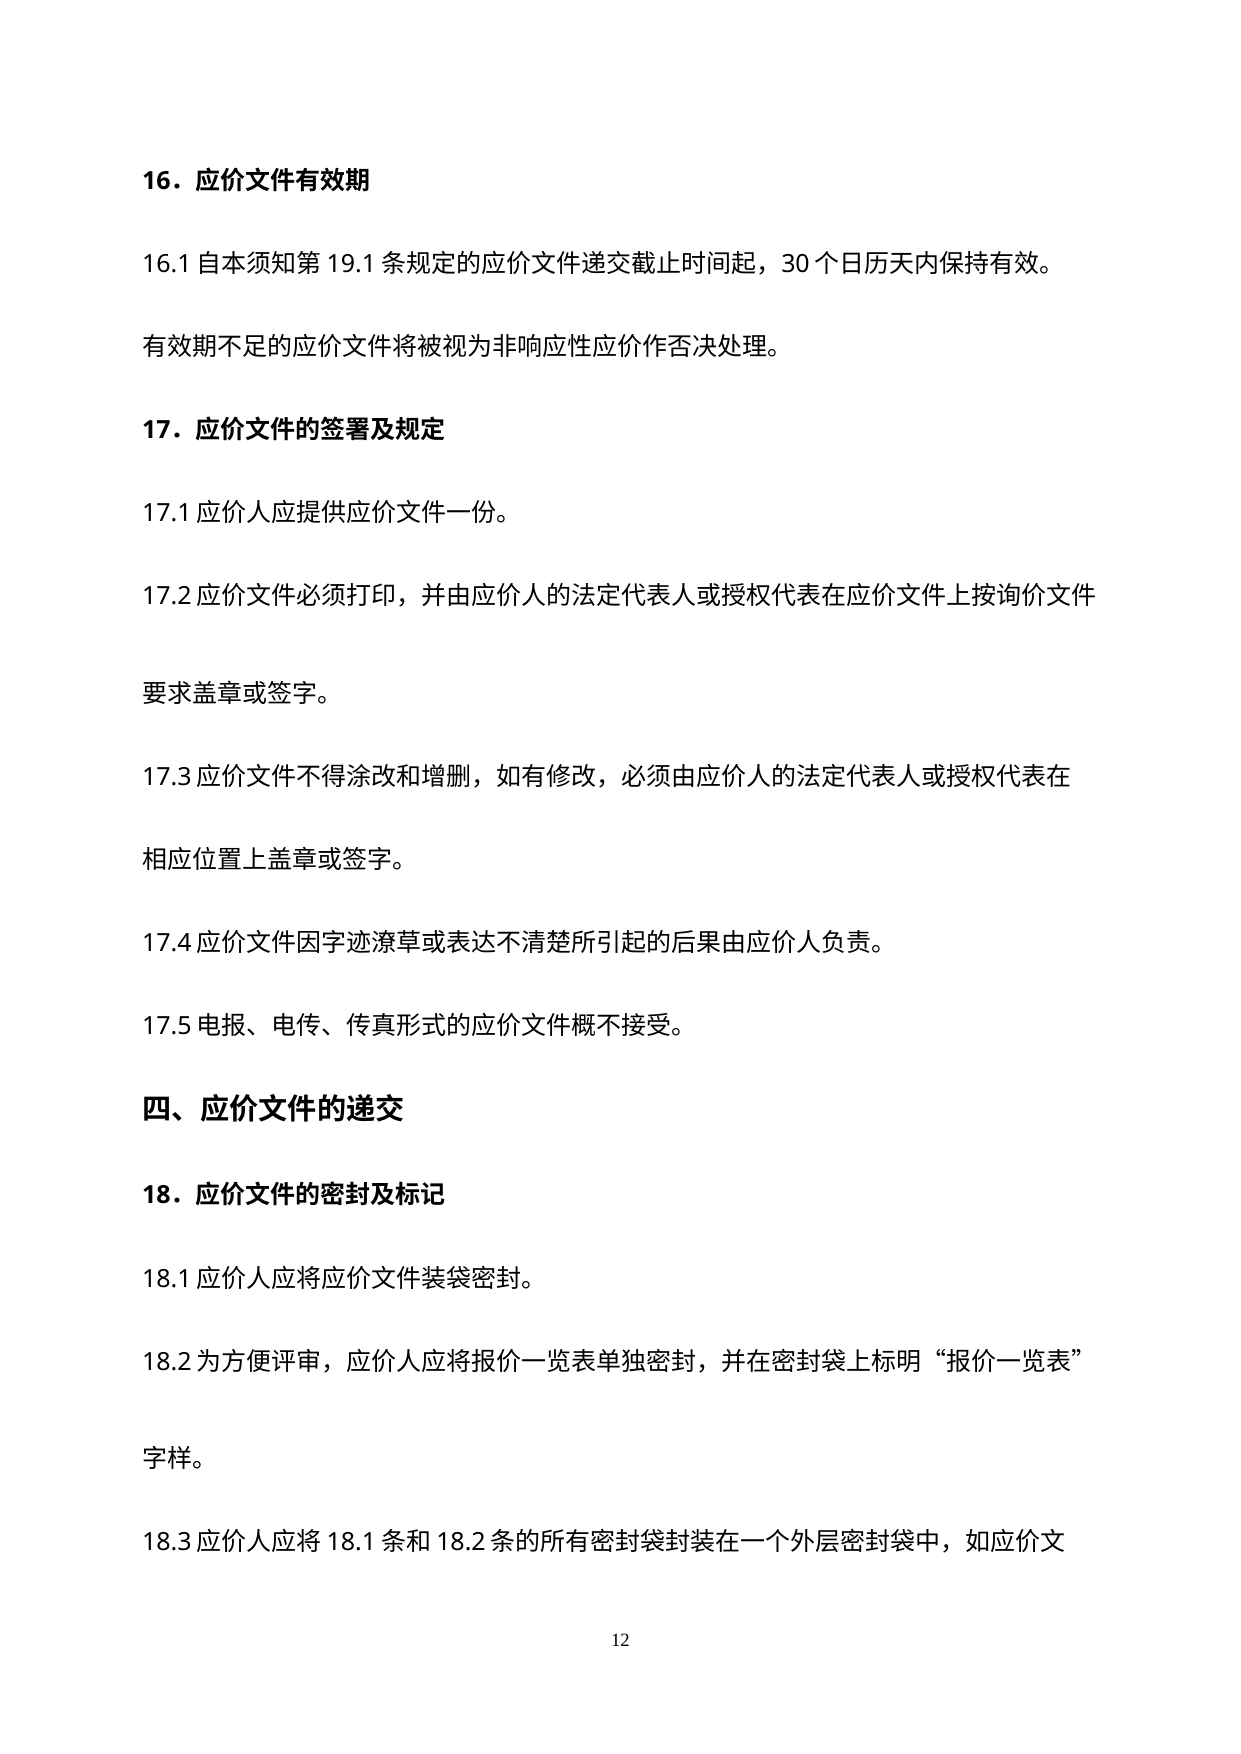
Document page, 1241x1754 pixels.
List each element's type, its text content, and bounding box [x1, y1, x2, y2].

text 17.5电报、电传、传真形式的应价文件概不接受。 [142, 991, 1098, 1056]
text 17．应价文件的签署及规定 [142, 395, 1098, 460]
text 18.1应价人应将应价文件装袋密封。 [142, 1244, 1098, 1309]
text 16.1自本须知第19.1条规定的应价文件递交截止时间起，30个日历天内保持有效。 [142, 229, 1098, 294]
text 17.1应价人应提供应价文件一份。 [142, 478, 1098, 543]
text 18．应价文件的密封及标记 [142, 1161, 1098, 1226]
text 17.3应价文件不得涂改和增删，如有修改，必须由应价人的法定代表人或授权代表在 [142, 742, 1098, 807]
text 17.4应价文件因字迹潦草或表达不清楚所引起的后果由应价人负责。 [142, 908, 1098, 973]
text 18.2为方便评审，应价人应将报价一览表单独密封，并在密封袋上标明“报价一览表”字样。 [142, 1327, 1098, 1489]
text 相应位置上盖章或签字。 [142, 825, 1098, 890]
text 17.2应价文件必须打印，并由应价人的法定代表人或授权代表在应价文件上按询价文件要求盖章或签字。 [142, 561, 1098, 724]
text 16．应价文件有效期 [142, 146, 1098, 211]
text 四、应价文件的递交 [142, 1074, 1098, 1139]
text 18.3应价人应将18.1条和18.2条的所有密封袋封装在一个外层密封袋中，如应价文 [142, 1507, 1098, 1572]
text 有效期不足的应价文件将被视为非响应性应价作否决处理。 [142, 312, 1098, 377]
